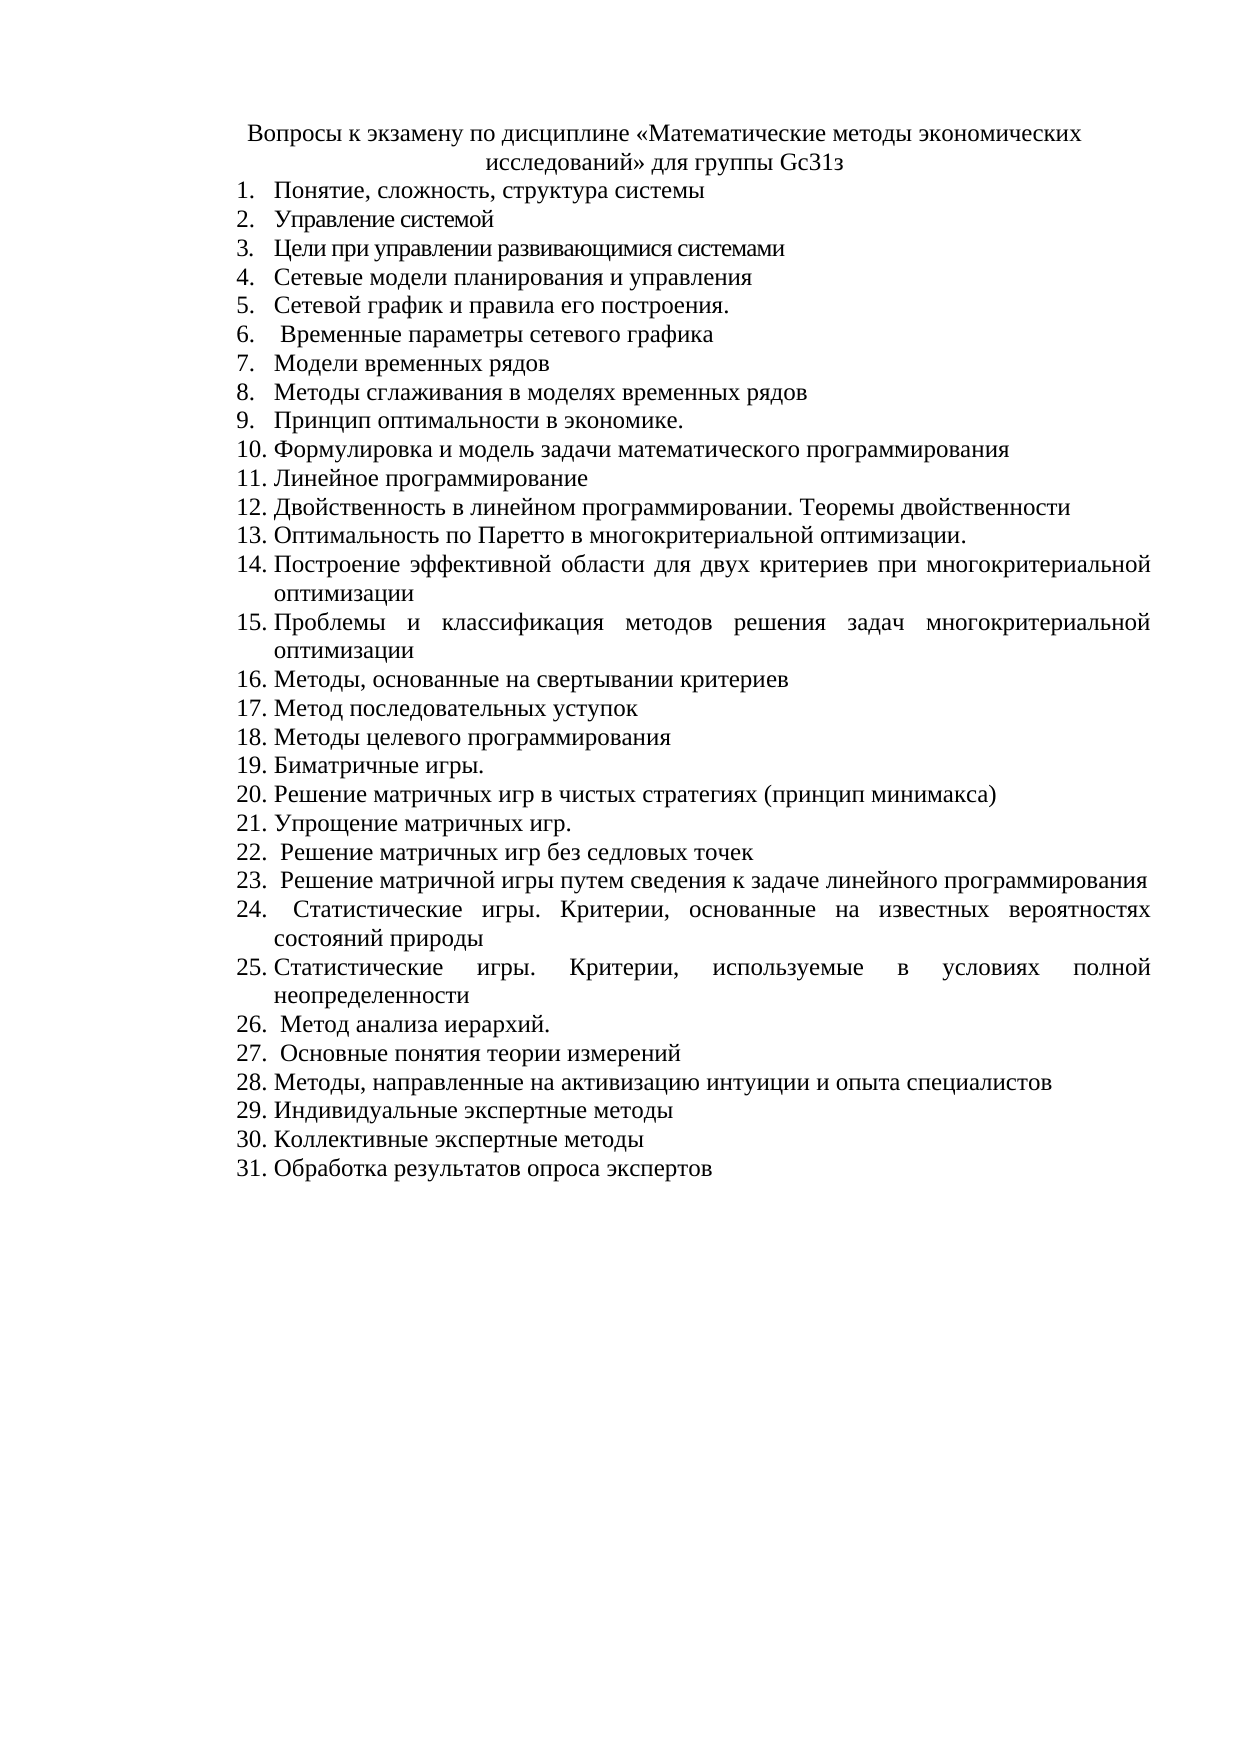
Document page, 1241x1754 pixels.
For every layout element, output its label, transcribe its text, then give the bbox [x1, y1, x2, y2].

list Метод последовательных уступок [236, 693, 1152, 722]
list Статистические игры. Критерии, используемые в условиях полной неопределенности [236, 952, 1152, 1009]
list Решение матричных игр в чистых стратегиях (принцип минимакса) [236, 779, 1152, 808]
list Методы целевого программирования [236, 722, 1152, 751]
list Сетевые модели планирования и управления [236, 262, 1152, 291]
list Оптимальность по Паретто в многокритериальной оптимизации. [236, 521, 1152, 549]
text Вопросы к экзамену по дисциплине «Математические методы экономических исследований» для группы Gc31з [177, 118, 1152, 176]
list Методы, направленные на активизацию интуиции и опыта специалистов [236, 1067, 1152, 1096]
list Метод анализа иерархий. [236, 1009, 1152, 1038]
list Коллективные экспертные методы [236, 1124, 1152, 1153]
list Двойственность в линейном программировании. Теоремы двойственности [236, 492, 1152, 521]
list Биматричные игры. [236, 751, 1152, 779]
list Методы, основанные на свертывании критериев [236, 664, 1152, 693]
list Управление системой [236, 204, 1152, 233]
list Построение эффективной области для двух критериев при многокритериальной оптимизации [236, 549, 1152, 607]
list Основные понятия теории измерений [236, 1038, 1152, 1067]
list Упрощение матричных игр. [236, 808, 1152, 837]
list Решение матричной игры путем сведения к задаче линейного программирования [236, 866, 1152, 894]
list Методы сглаживания в моделях временных рядов [236, 377, 1152, 406]
list Временные параметры сетевого графика [236, 319, 1152, 348]
list Проблемы и классификация методов решения задач многокритериальной оптимизации [236, 607, 1152, 664]
list Цели при управлении развивающимися системами [236, 233, 1152, 262]
list Обработка результатов опроса экспертов [236, 1153, 1152, 1182]
list Понятие, сложность, структура системы [236, 176, 1152, 204]
list Индивидуальные экспертные методы [236, 1096, 1152, 1124]
list Модели временных рядов [236, 348, 1152, 377]
list Формулировка и модель задачи математического программирования [236, 434, 1152, 463]
list Принцип оптимальности в экономике. [236, 406, 1152, 434]
list Сетевой график и правила его построения. [236, 291, 1152, 319]
list Решение матричных игр без седловых точек [236, 837, 1152, 866]
list Линейное программирование [236, 463, 1152, 492]
list Статистические игры. Критерии, основанные на известных вероятностях состояний природы [236, 894, 1152, 952]
